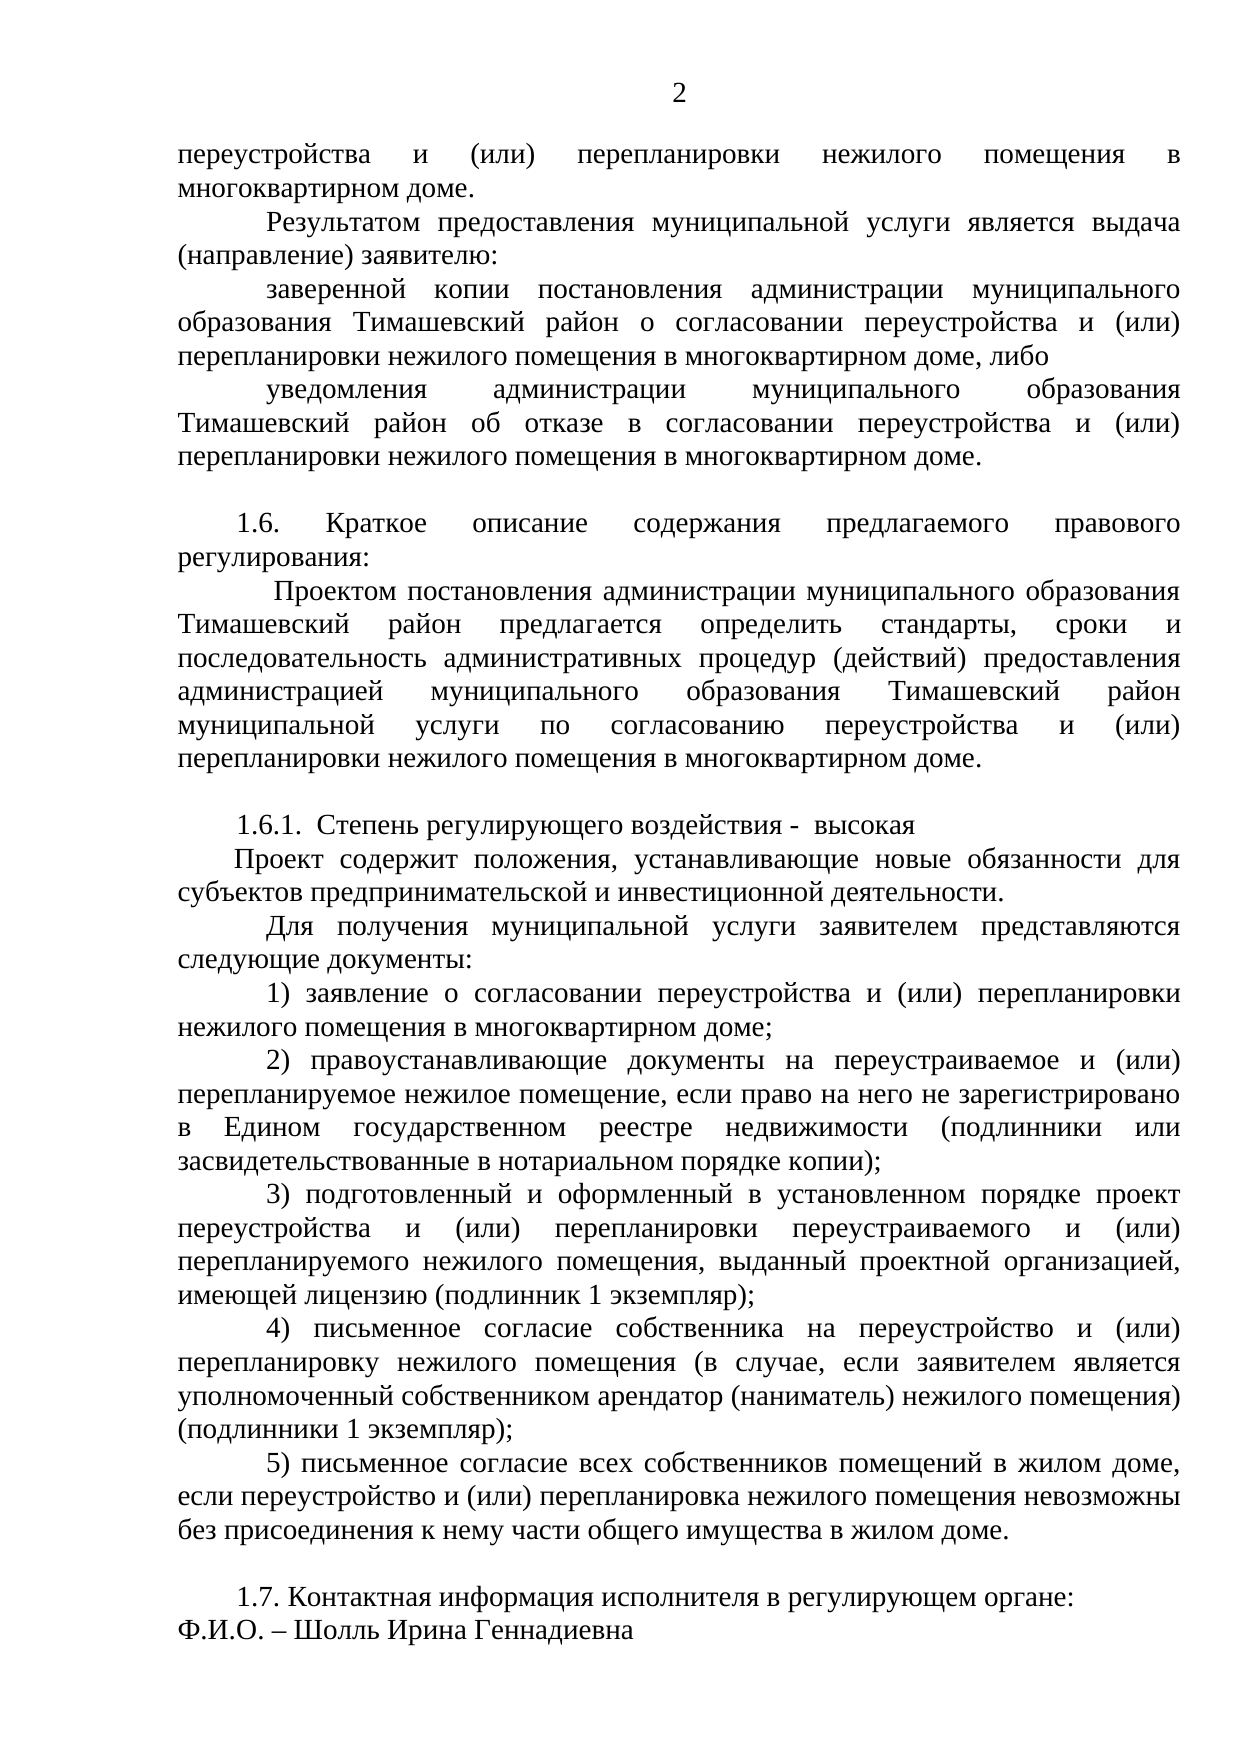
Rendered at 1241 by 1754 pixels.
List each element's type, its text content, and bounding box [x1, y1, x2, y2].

text 4) письменное согласие собственника на переустройство и (или) перепланировку нежилого помещения (в случае, если заявителем является уполномоченный собственником арендатор (наниматель) нежилого помещения) (подлинники 1 экземпляр); [177, 1311, 1181, 1445]
text Для получения муниципальной услуги заявителем представляются следующие документы: [177, 908, 1181, 975]
text Результатом предоставления муниципальной услуги является выдача (направление) заявителю: [177, 204, 1181, 271]
text 2) правоустанавливающие документы на переустраиваемое и (или) перепланируемое нежилое помещение, если право на него не зарегистрировано в Едином государственном реестре недвижимости (подлинники или засвидетельствованные в нотариальном порядке копии); [177, 1042, 1181, 1176]
text 1.6. Краткое описание содержания предлагаемого правового регулирования: [177, 506, 1181, 573]
text 3) подготовленный и оформленный в установленном порядке проект переустройства и (или) перепланировки переустраиваемого и (или) перепланируемого нежилого помещения, выданный проектной организацией, имеющей лицензию (подлинник 1 экземпляр); [177, 1176, 1181, 1311]
text заверенной копии постановления администрации муниципального образования Тимашевский район о согласовании переустройства и (или) перепланировки нежилого помещения в многоквартирном доме, либо [177, 271, 1181, 371]
text уведомления администрации муниципального образования Тимашевский район об отказе в согласовании переустройства и (или) перепланировки нежилого помещения в многоквартирном доме. [177, 371, 1181, 472]
text 5) письменное согласие всех собственников помещений в жилом доме, если переустройство и (или) перепланировка нежилого помещения невозможны без присоединения к нему части общего имущества в жилом доме. [177, 1445, 1181, 1545]
text 1.6.1. Степень регулирующего воздействия - высокая [177, 807, 1181, 841]
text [177, 137, 1181, 204]
text Проект содержит положения, устанавливающие новые обязанности для субъектов предпринимательской и инвестиционной деятельности. [177, 841, 1181, 908]
text 1.7. Контактная информация исполнителя в регулирующем органе: [177, 1579, 1181, 1612]
text Ф.И.О. – Шолль Ирина Геннадиевна [177, 1612, 1181, 1646]
text 1) заявление о согласовании переустройства и (или) перепланировки нежилого помещения в многоквартирном доме; [177, 975, 1181, 1042]
text Проектом постановления администрации муниципального образования Тимашевский район предлагается определить стандарты, сроки и последовательность административных процедур (действий) предоставления администрацией муниципального образования Тимашевский район муниципальной услуги по согласованию переустройства и (или) перепланировки нежилого помещения в многоквартирном доме. [177, 573, 1181, 774]
